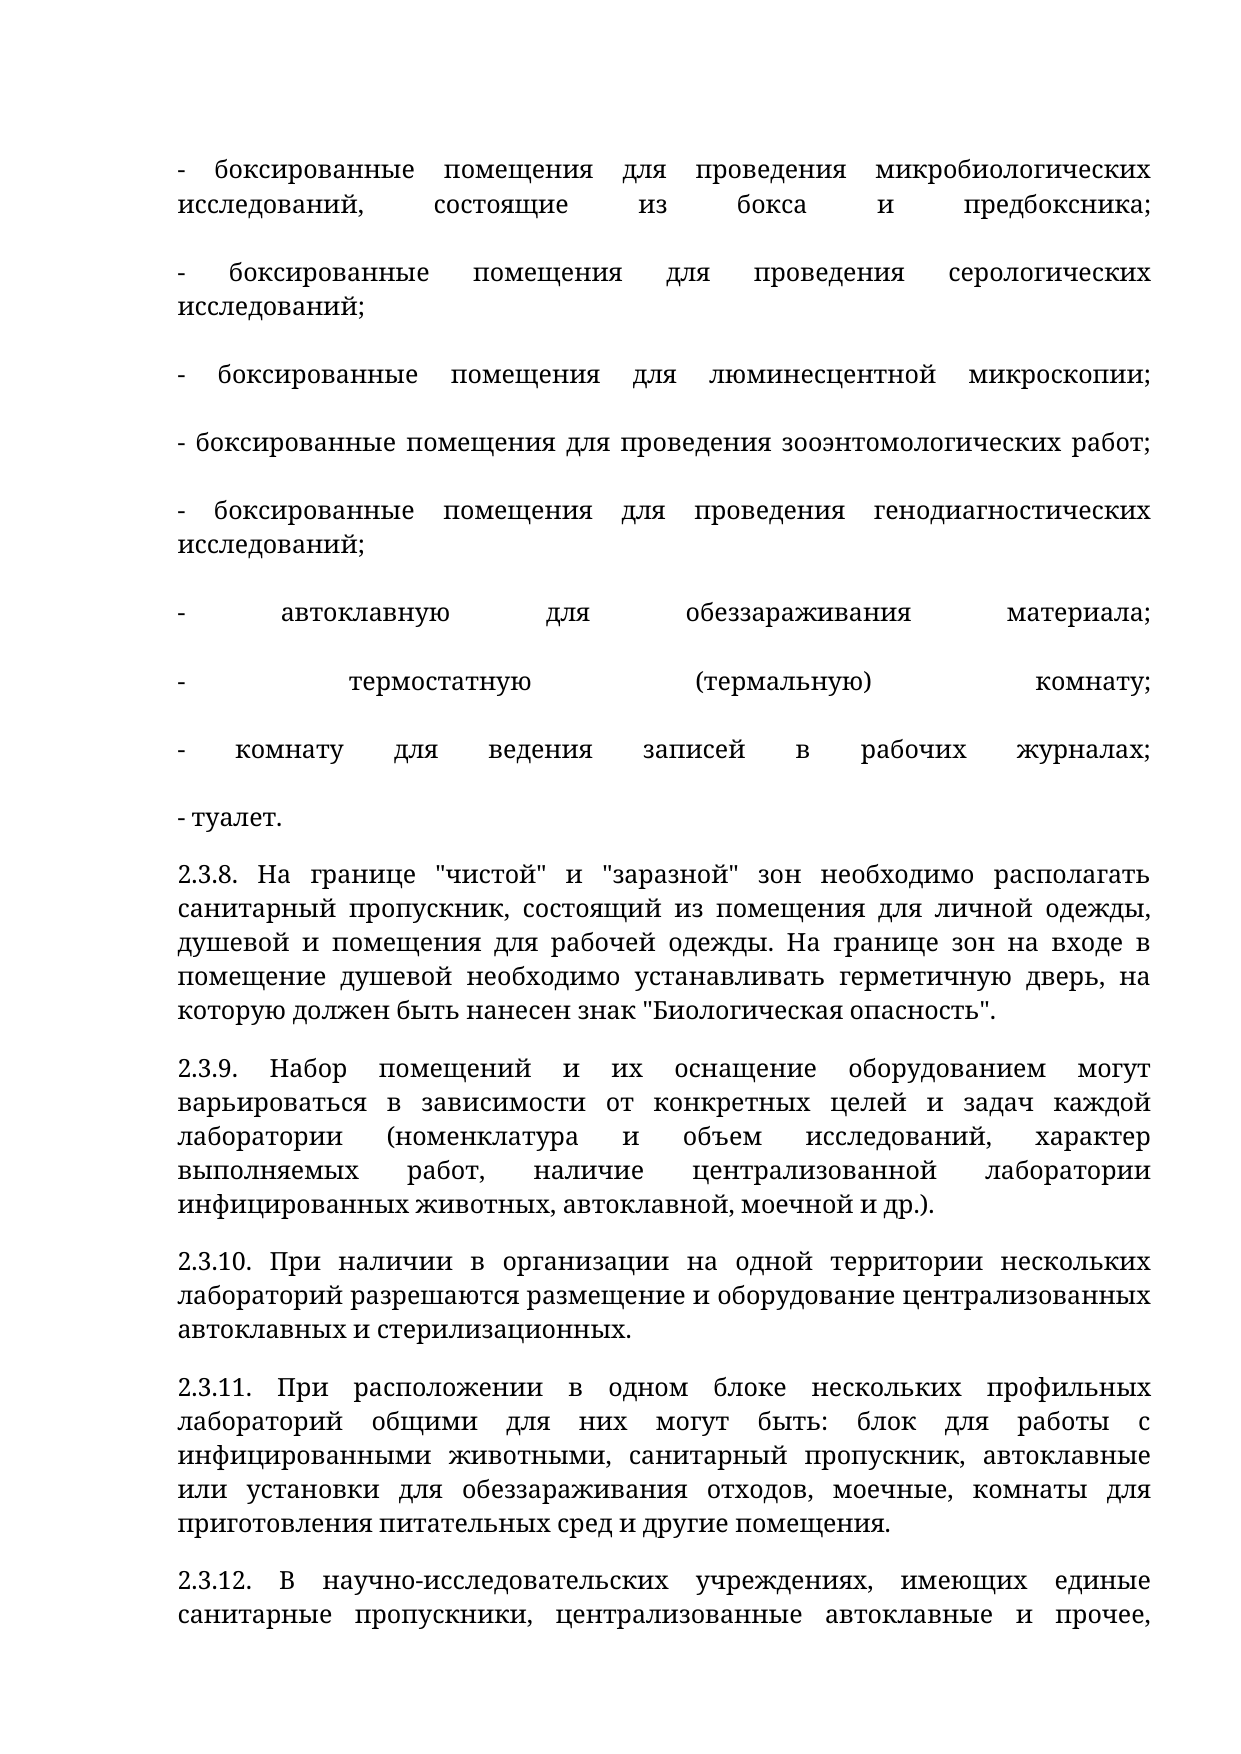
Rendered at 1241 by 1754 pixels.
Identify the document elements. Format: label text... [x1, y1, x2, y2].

text 2.3.10. При наличии в организации на одной территории нескольких лабораторий разрешаются размещение и оборудование централизованных автоклавных и стерилизационных. [177, 1244, 1152, 1346]
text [177, 1563, 1152, 1631]
text 2.3.11. При расположении в одном блоке нескольких профильных лабораторий общими для них могут быть: блок для работы с инфицированными животными, санитарный пропускник, автоклавные или установки для обеззараживания отходов, моечные, комнаты для приготовления питательных сред и другие помещения. [177, 1369, 1152, 1539]
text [177, 118, 1152, 833]
text 2.3.8. На границе "чистой" и "заразной" зон необходимо располагать санитарный пропускник, состоящий из помещения для личной одежды, душевой и помещения для рабочей одежды. На границе зон на входе в помещение душевой необходимо устанавливать герметичную дверь, на которую должен быть нанесен знак "Биологическая опасность". [177, 857, 1152, 1027]
text 2.3.9. Набор помещений и их оснащение оборудованием могут варьироваться в зависимости от конкретных целей и задач каждой лаборатории (номенклатура и объем исследований, характер выполняемых работ, наличие централизованной лаборатории инфицированных животных, автоклавной, моечной и др.). [177, 1050, 1152, 1221]
